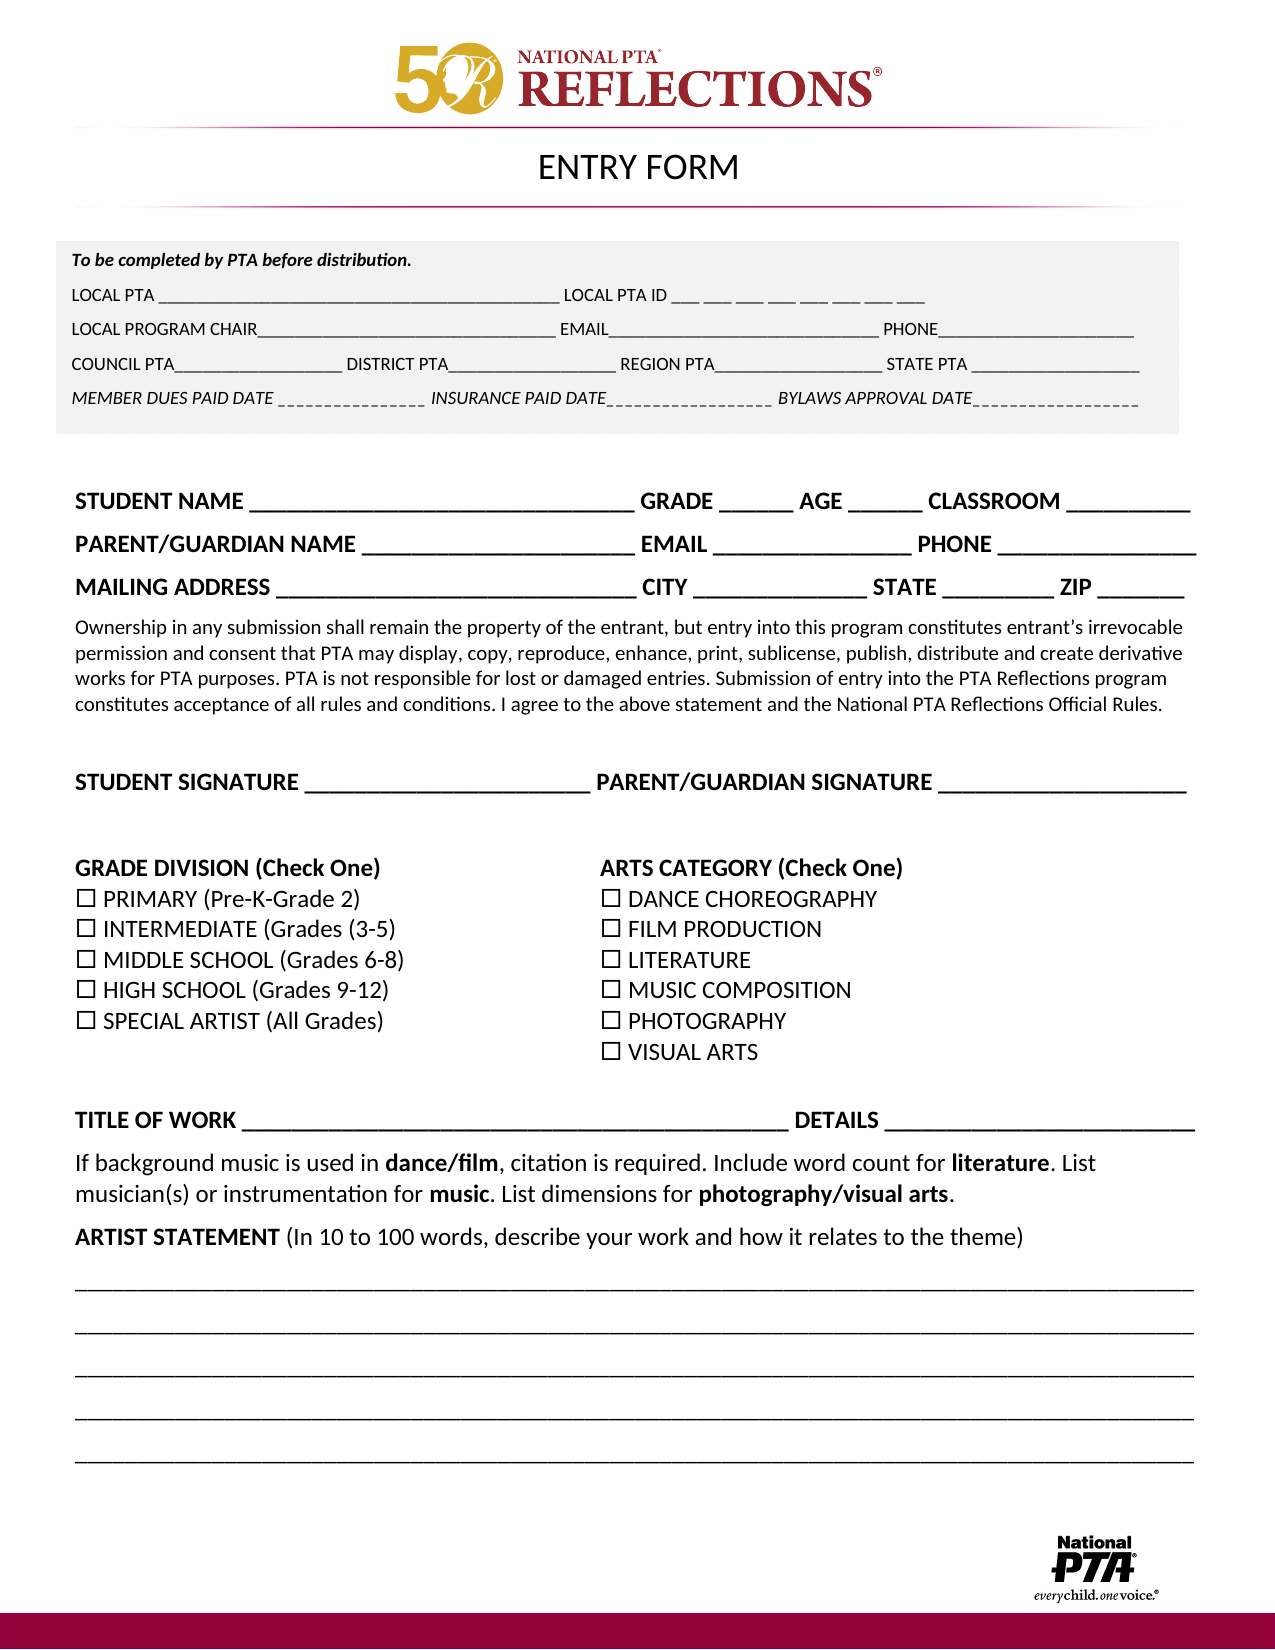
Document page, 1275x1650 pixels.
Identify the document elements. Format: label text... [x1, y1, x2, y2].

text VISUAL ARTS [75, 1036, 1200, 1066]
text ARTIST STATEMENT (In 10 to 100 words, describe your work and how it relates to the theme) [75, 1221, 1200, 1251]
text TITLE OF WORK ____________________________________________ DETAILS _________________________ [75, 1104, 1200, 1135]
text HIGH SCHOOL (Grades 9-12) MUSIC COMPOSITION [75, 975, 1200, 1005]
text GRADE DIVISION (Check One) ARTS CATEGORY (Check One) [75, 853, 1200, 883]
text Ownership in any submission shall remain the property of the entrant, but entry into this program constitutes entrant’s irrevocable permission and consent that PTA may display, copy, reproduce, enhance, print, sublicense, publish, distribute and create derivative works for PTA purposes. PTA is not responsible for lost or damaged entries. Submission of entry into the PTA Reflections program constitutes acceptance of all rules and conditions. I agree to the above statement and the National PTA Reflections Official Rules. [75, 614, 1200, 716]
text __________________________________________________________________________________________ [75, 1264, 1200, 1294]
text MIDDLE SCHOOL (Grades 6-8) LITERATURE [75, 944, 1200, 975]
picture [0, 23, 1274, 225]
text __________________________________________________________________________________________ [75, 1393, 1200, 1423]
text PRIMARY (Pre-K-Grade 2) DANCE CHOREOGRAPHY [75, 883, 1200, 914]
text SPECIAL ARTIST (All Grades) PHOTOGRAPHY [75, 1005, 1200, 1036]
text INTERMEDIATE (Grades (3-5) FILM PRODUCTION [75, 914, 1200, 944]
text __________________________________________________________________________________________ [75, 1436, 1200, 1466]
text If background music is used in dance/film, citation is required. Include word count for literature. List musician(s) or instrumentation for music. List dimensions for photography/visual arts. [75, 1147, 1200, 1208]
text __________________________________________________________________________________________ [75, 1307, 1200, 1337]
text PARENT/GUARDIAN NAME ______________________ EMAIL ________________ PHONE ________________ [75, 528, 1200, 559]
picture [0, 1449, 1275, 1649]
text __________________________________________________________________________________________ [75, 1350, 1200, 1380]
text STUDENT SIGNATURE _______________________ PARENT/GUARDIAN SIGNATURE ____________________ [75, 767, 1200, 797]
text MAILING ADDRESS _____________________________ CITY ______________ STATE _________ ZIP _______ [75, 571, 1200, 602]
text STUDENT NAME _______________________________ GRADE ______ AGE ______ CLASSROOM __________ [75, 485, 1200, 516]
